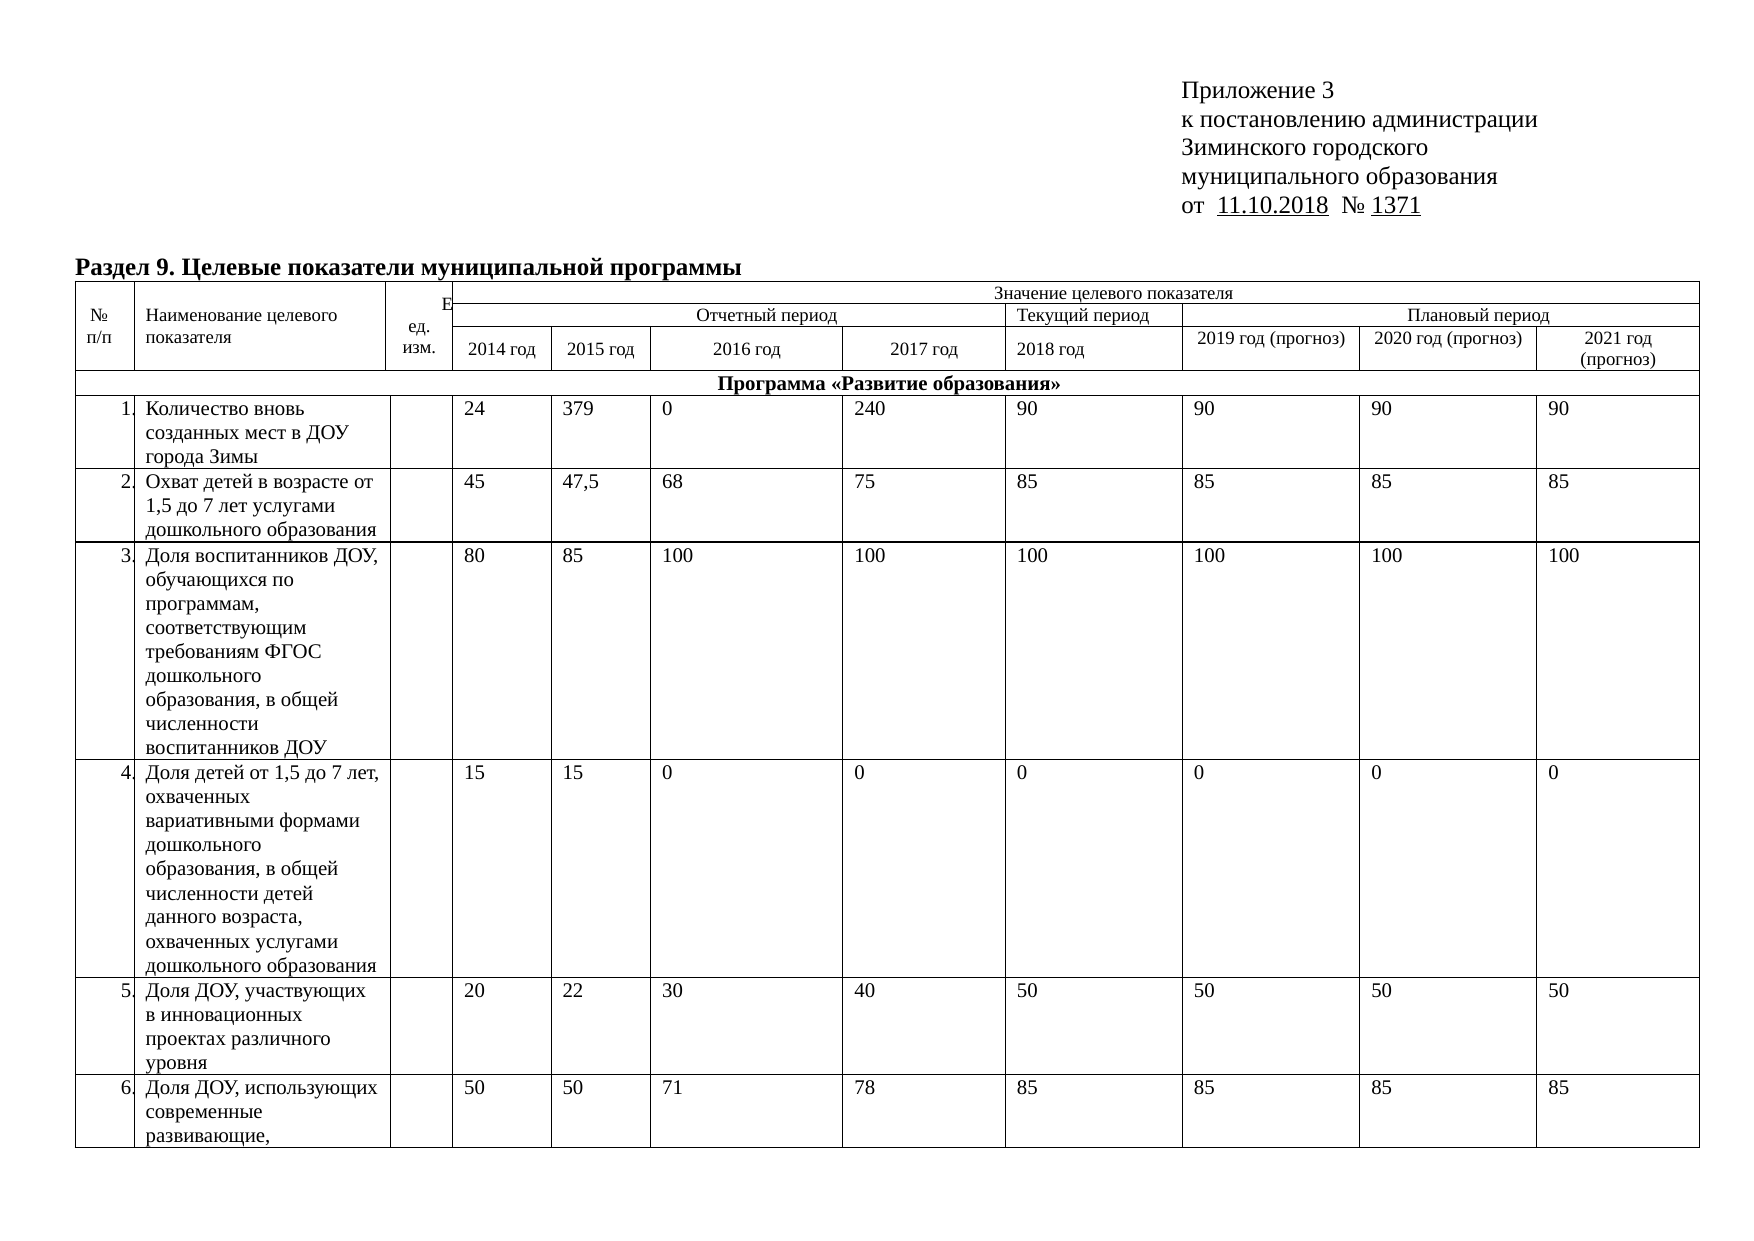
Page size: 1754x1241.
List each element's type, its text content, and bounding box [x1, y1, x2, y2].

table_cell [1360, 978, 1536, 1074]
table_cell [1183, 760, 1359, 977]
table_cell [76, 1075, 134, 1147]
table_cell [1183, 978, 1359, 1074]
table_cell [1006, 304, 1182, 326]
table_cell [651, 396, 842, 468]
text к постановлению администрации [1181, 104, 1679, 132]
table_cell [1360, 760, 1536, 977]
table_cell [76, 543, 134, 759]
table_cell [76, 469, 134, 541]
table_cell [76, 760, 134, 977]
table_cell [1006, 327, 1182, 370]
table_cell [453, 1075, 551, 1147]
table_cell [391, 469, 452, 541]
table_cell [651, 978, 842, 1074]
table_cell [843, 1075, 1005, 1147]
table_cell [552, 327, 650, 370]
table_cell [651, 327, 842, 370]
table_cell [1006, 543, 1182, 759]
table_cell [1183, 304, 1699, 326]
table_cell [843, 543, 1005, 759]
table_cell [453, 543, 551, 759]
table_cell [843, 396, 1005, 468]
text Раздел 9. Целевые показатели муниципальной программы [75, 252, 1679, 281]
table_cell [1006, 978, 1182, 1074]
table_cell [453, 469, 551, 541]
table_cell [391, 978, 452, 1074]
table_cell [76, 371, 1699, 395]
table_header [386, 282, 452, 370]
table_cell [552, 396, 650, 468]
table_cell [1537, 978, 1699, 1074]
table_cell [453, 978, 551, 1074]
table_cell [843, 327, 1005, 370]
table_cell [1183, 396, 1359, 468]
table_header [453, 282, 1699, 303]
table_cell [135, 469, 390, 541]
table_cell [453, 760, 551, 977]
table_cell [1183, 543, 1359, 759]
text Зиминского городского [1107, 132, 1679, 161]
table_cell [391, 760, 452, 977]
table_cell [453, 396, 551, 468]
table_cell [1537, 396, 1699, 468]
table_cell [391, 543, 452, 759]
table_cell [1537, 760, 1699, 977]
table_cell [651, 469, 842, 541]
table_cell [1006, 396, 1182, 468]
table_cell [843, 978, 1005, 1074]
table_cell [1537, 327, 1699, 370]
table_header № п/п [76, 282, 134, 370]
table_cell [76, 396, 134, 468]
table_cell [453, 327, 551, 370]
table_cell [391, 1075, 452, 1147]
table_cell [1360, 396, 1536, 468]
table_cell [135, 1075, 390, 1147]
text от 11.10.2018 № 1371 [75, 190, 1679, 219]
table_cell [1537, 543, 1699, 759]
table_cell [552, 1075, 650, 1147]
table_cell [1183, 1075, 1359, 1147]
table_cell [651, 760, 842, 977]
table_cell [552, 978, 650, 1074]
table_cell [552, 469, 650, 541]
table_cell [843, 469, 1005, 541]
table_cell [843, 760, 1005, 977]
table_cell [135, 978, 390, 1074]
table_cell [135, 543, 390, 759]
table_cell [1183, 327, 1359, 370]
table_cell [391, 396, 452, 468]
text Приложение 3 [1107, 75, 1679, 104]
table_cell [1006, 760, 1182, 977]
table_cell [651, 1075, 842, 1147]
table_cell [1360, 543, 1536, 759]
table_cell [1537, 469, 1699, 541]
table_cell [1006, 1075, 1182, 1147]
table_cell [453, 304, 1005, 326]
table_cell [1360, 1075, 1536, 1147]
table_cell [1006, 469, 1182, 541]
text муниципального образования [1107, 161, 1679, 190]
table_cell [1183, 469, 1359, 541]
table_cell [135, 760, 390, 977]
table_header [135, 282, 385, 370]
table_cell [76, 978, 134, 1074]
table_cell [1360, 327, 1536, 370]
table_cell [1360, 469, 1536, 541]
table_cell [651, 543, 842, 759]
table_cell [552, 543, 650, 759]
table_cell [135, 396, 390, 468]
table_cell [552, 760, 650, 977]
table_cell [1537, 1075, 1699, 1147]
